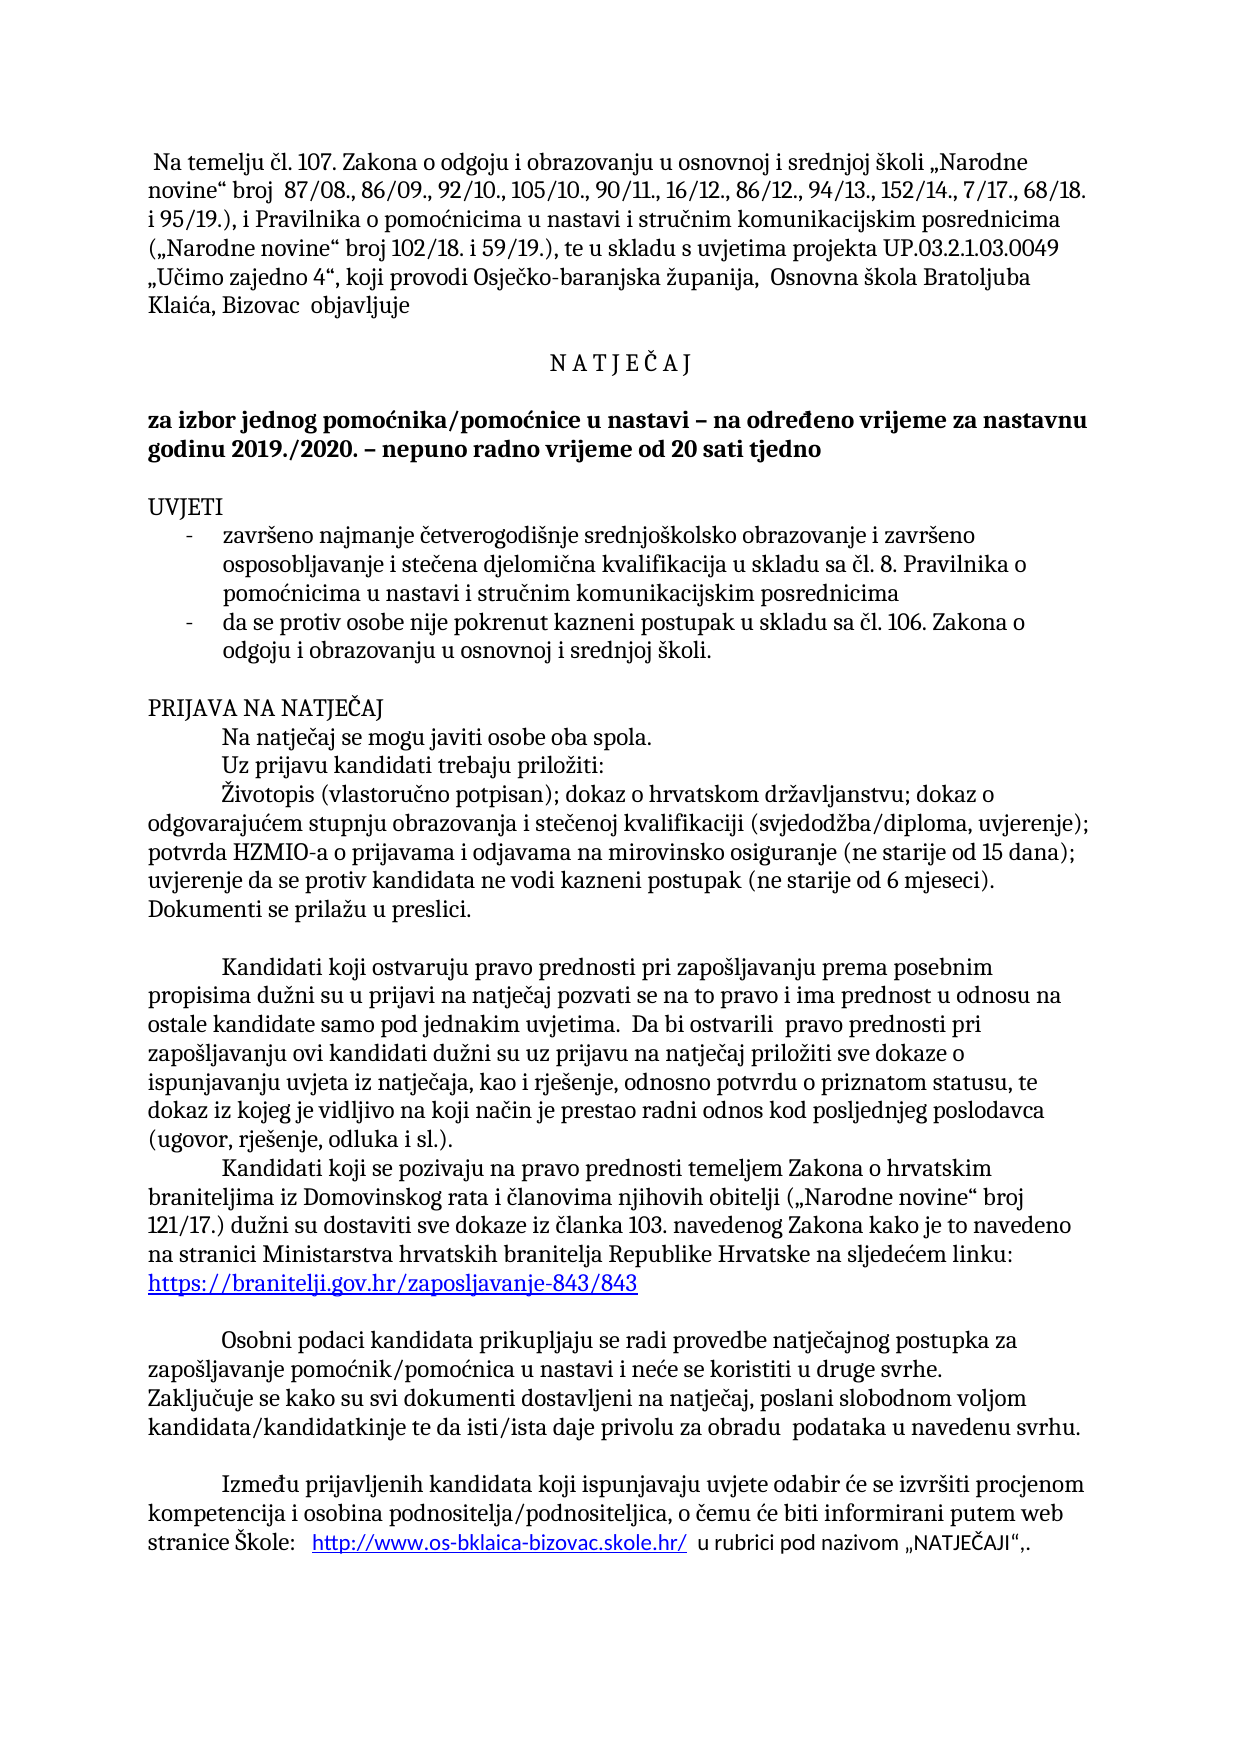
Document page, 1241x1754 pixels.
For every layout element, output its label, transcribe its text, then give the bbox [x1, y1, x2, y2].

text https://branitelji.gov.hr/zaposljavanje-843/843 [148, 1269, 1093, 1298]
text Između prijavljenih kandidata koji ispunjavaju uvjete odabir će se izvršiti procjenom kompetencija i osobina podnositelja/podnositeljica, o čemu će biti informirani putem web stranice Škole: u rubrici pod nazivom „NATJEČAJI“,. [148, 1470, 1093, 1556]
text UVJETI [148, 493, 1093, 521]
text Uz prijavu kandidati trebaju priložiti: [148, 751, 1093, 780]
text Osobni podaci kandidata prikupljaju se radi provedbe natječajnog postupka za zapošljavanje pomoćnik/pomoćnica u nastavi i neće se koristiti u druge svrhe. [148, 1326, 1093, 1384]
text N A T J E Č A J [148, 349, 1093, 378]
list da se protiv osobe nije pokrenut kazneni postupak u skladu sa čl. 106. Zakona o odgoju i obrazovanju u osnovnoj i srednjoj školi. [185, 608, 1093, 665]
text Na natječaj se mogu javiti osobe oba spola. [148, 723, 1093, 751]
text Zaključuje se kako su svi dokumenti dostavljeni na natječaj, poslani slobodnom voljom kandidata/kandidatkinje te da isti/ista daje privolu za obradu podataka u navedenu svrhu. [148, 1384, 1093, 1441]
list završeno najmanje četverogodišnje srednjoškolsko obrazovanje i završeno osposobljavanje i stečena djelomična kvalifikacija u skladu sa čl. 8. Pravilnika o pomoćnicima u nastavi i stručnim komunikacijskim posrednicima [185, 521, 1093, 608]
text za izbor jednog pomoćnika/pomoćnice u nastavi – na određeno vrijeme za nastavnu godinu 2019./2020. – nepuno radno vrijeme od 20 sati tjedno [148, 406, 1093, 464]
text Životopis (vlastoručno potpisan); dokaz o hrvatskom državljanstvu; dokaz o odgovarajućem stupnju obrazovanja i stečenoj kvalifikaciji (svjedodžba/diploma, uvjerenje); potvrda HZMIO-a o prijavama i odjavama na mirovinsko osiguranje (ne starije od 15 dana); uvjerenje da se protiv kandidata ne vodi kazneni postupak (ne starije od 6 mjeseci). Dokumenti se prilažu u preslici. [148, 780, 1093, 924]
text Kandidati koji se pozivaju na pravo prednosti temeljem Zakona o hrvatskim braniteljima iz Domovinskog rata i članovima njihovih obitelji („Narodne novine“ broj 121/17.) dužni su dostaviti sve dokaze iz članka 103. navedenog Zakona kako je to navedeno na stranici Ministarstva hrvatskih branitelja Republike Hrvatske na sljedećem linku: [148, 1154, 1093, 1269]
text Na temelju čl. 107. Zakona o odgoju i obrazovanju u osnovnoj i srednjoj školi „Narodne novine“ broj 87/08., 86/09., 92/10., 105/10., 90/11., 16/12., 86/12., 94/13., 152/14., 7/17., 68/18. i 95/19.), i Pravilnika o pomoćnicima u nastavi i stručnim komunikacijskim posrednicima („Narodne novine“ broj 102/18. i 59/19.), te u skladu s uvjetima projekta UP.03.2.1.03.0049 „Učimo zajedno 4“, koji provodi Osječko-baranjska županija, Osnovna škola Bratoljuba Klaića, Bizovac objavljuje [148, 148, 1093, 320]
text Kandidati koji ostvaruju pravo prednosti pri zapošljavanju prema posebnim propisima dužni su u prijavi na natječaj pozvati se na to pravo i ima prednost u odnosu na ostale kandidate samo pod jednakim uvjetima. Da bi ostvarili pravo prednosti pri zapošljavanju ovi kandidati dužni su uz prijavu na natječaj priložiti sve dokaze o ispunjavanju uvjeta iz natječaja, kao i rješenje, odnosno potvrdu o priznatom statusu, te dokaz iz kojeg je vidljivo na koji način je prestao radni odnos kod posljednjeg poslodavca (ugovor, rješenje, odluka i sl.). [148, 953, 1093, 1154]
text PRIJAVA NA NATJEČAJ [148, 694, 1093, 723]
